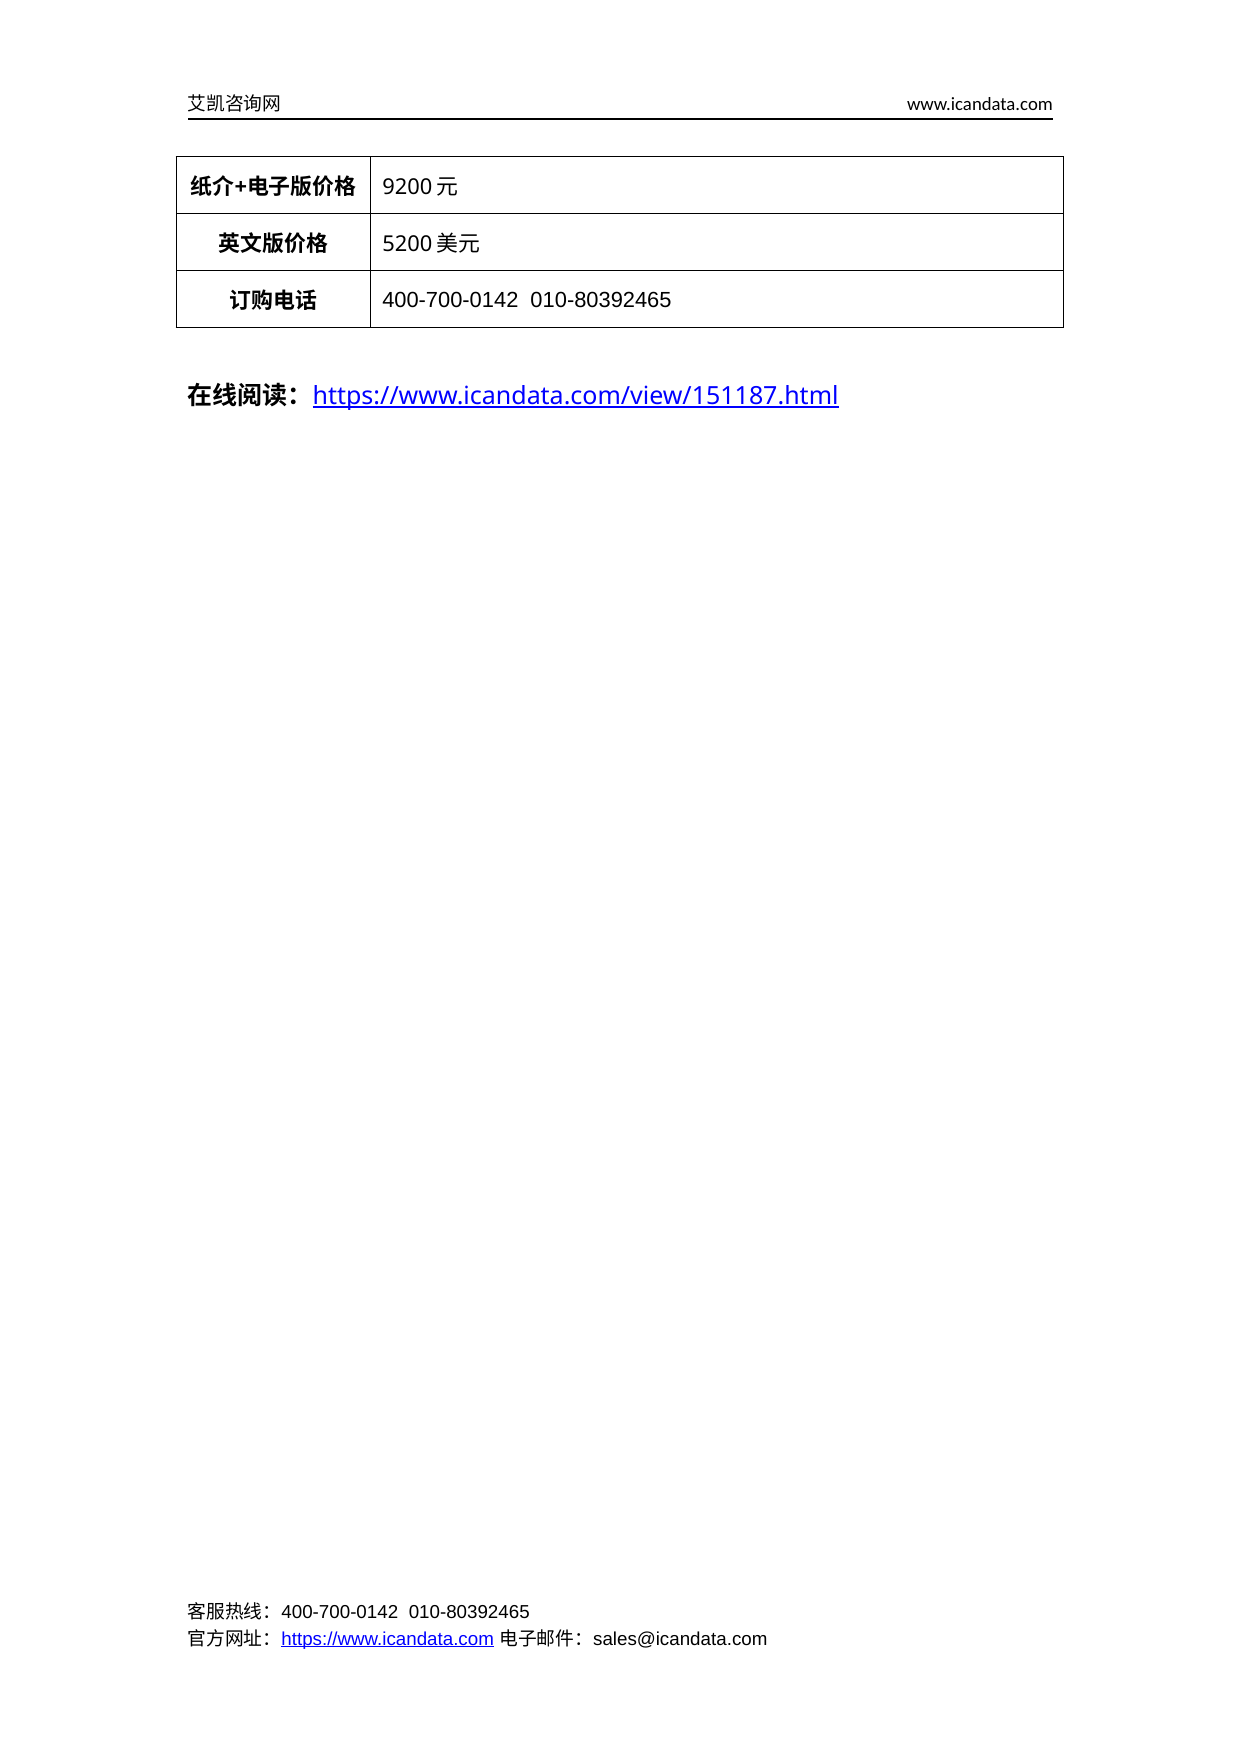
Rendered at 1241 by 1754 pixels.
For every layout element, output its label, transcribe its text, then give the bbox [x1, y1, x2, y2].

text 在线阅读：https://www.icandata.com/view/151187.html [187, 361, 1053, 426]
table_cell 400-700-0142 010-80392465 [371, 271, 1063, 327]
table_cell 英文版价格 [177, 214, 370, 270]
table_cell 9200元 [371, 157, 1063, 213]
table_cell 订购电话 [177, 271, 370, 327]
table_cell 5200美元 [371, 214, 1063, 270]
table_cell 纸介+电子版价格 [177, 157, 370, 213]
